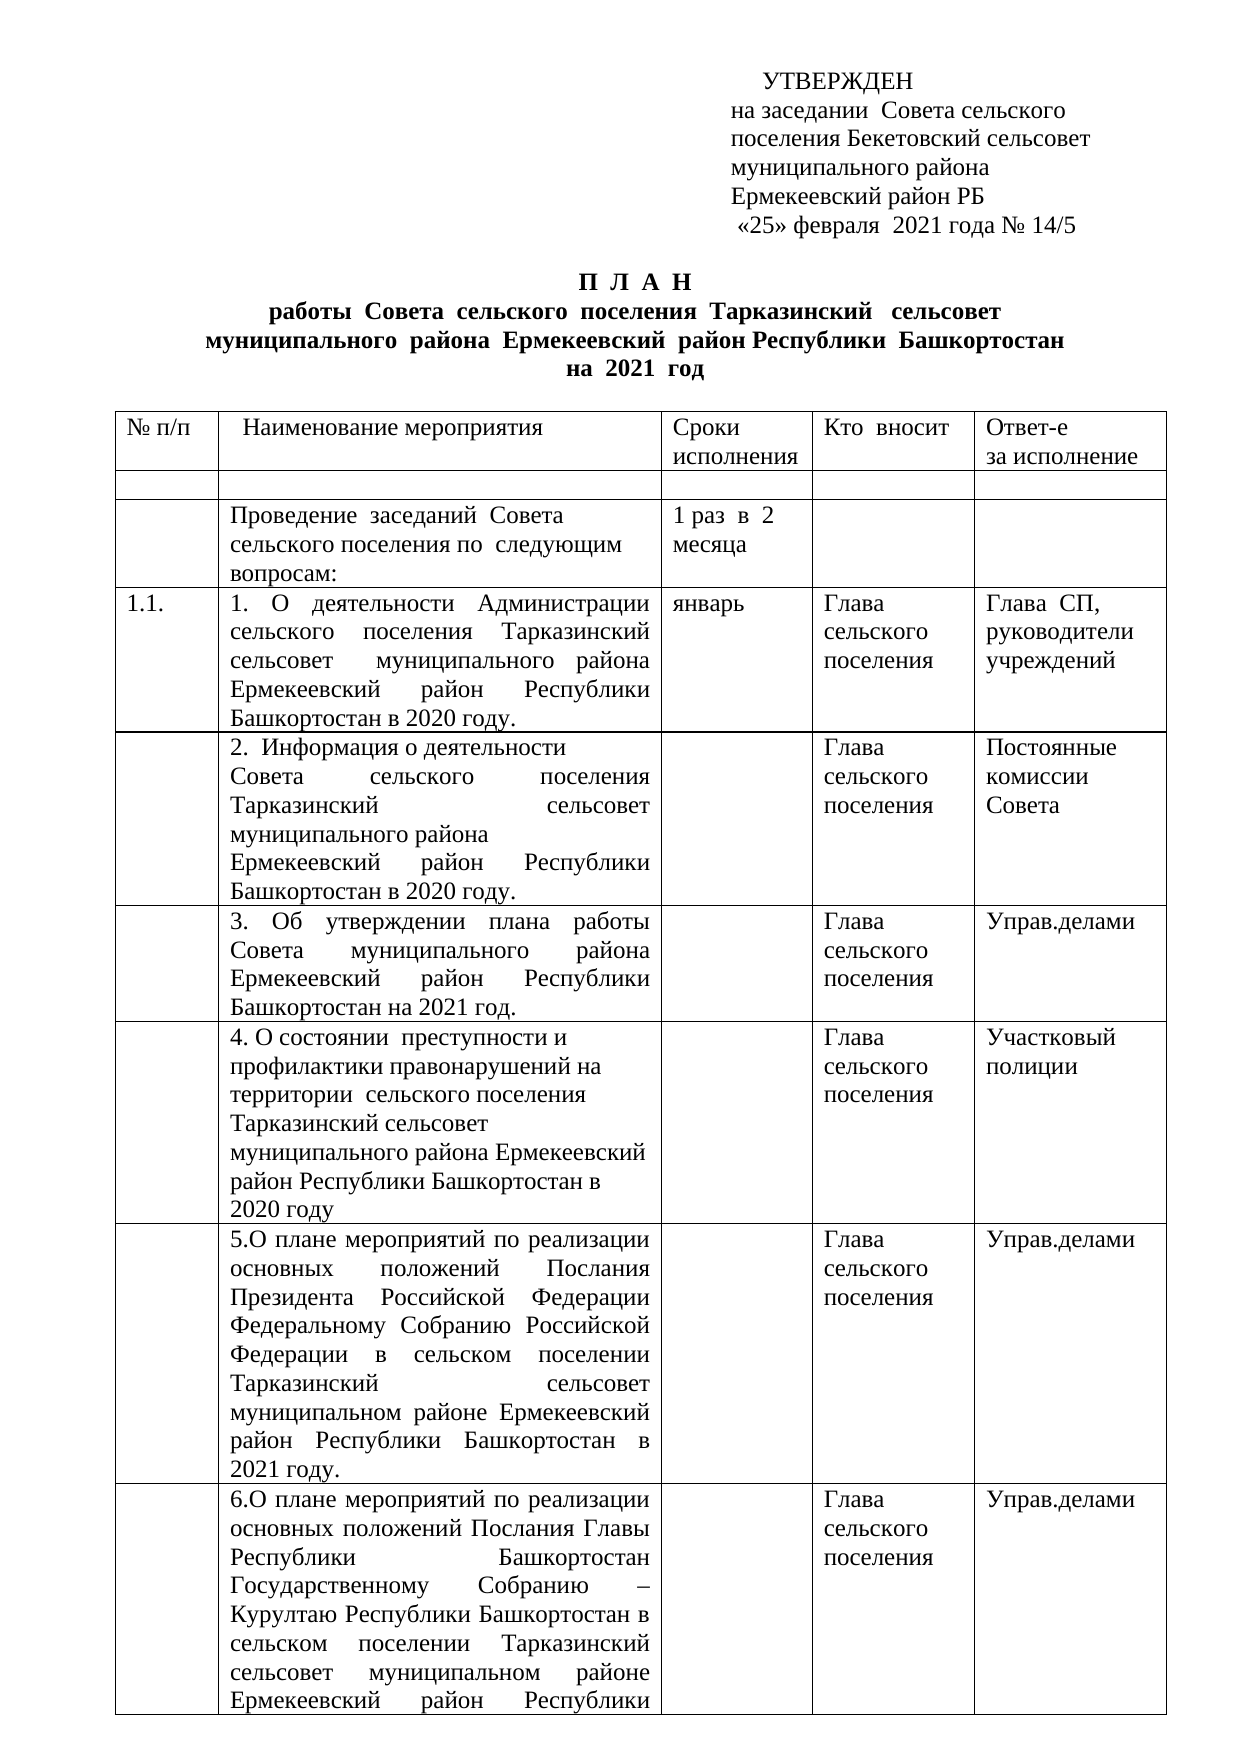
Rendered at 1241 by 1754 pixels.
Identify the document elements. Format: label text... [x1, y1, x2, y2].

table_cell Глава сельского поселения [813, 1224, 974, 1483]
table_cell Глава сельского поселения [813, 588, 974, 731]
table_cell [975, 471, 1166, 499]
table_header Ответ-е за исполнение [975, 412, 1166, 469]
table_cell [116, 1484, 218, 1714]
text на 2021 год [118, 353, 1152, 382]
table_cell Постоянные комиссии Совета [975, 733, 1166, 905]
table_cell Управ.делами [975, 906, 1166, 1021]
table_cell 1.1. [116, 588, 218, 731]
text на заседании Совета сельского [74, 95, 1152, 123]
table_cell [116, 471, 218, 499]
table_cell [116, 500, 218, 587]
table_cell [813, 1484, 974, 1714]
table_header Сроки исполнения [662, 412, 812, 469]
table_cell Управ.делами [975, 1224, 1166, 1483]
table_cell [813, 500, 974, 587]
text «25» февраля 2021 года № 14/5 [118, 210, 1152, 238]
text муниципального района [74, 152, 1152, 181]
table_header № п/п [116, 412, 218, 469]
table_cell [219, 471, 661, 499]
table_cell Глава СП, руководители учреждений [975, 588, 1166, 731]
table_cell Глава сельского поселения [813, 1022, 974, 1223]
table_cell [662, 1484, 812, 1714]
table_cell [975, 500, 1166, 587]
table_cell Глава сельского поселения [813, 733, 974, 905]
table_cell [662, 471, 812, 499]
table_header Кто вносит [813, 412, 974, 469]
text П Л А Н [118, 267, 1152, 296]
text УТВЕРЖДЕН [118, 66, 1152, 95]
table_cell [662, 1022, 812, 1223]
table_cell [116, 1224, 218, 1483]
table_cell [116, 906, 218, 1021]
table_cell Участковый полиции [975, 1022, 1166, 1223]
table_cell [219, 1484, 661, 1714]
table_header Наименование мероприятия [219, 412, 661, 469]
table_cell [662, 1224, 812, 1483]
table_cell 1 раз в 2 месяца [662, 500, 812, 587]
table_cell [662, 906, 812, 1021]
table_cell [813, 471, 974, 499]
table_cell январь [662, 588, 812, 731]
table_cell Глава сельского поселения [813, 906, 974, 1021]
table_cell 3. Об утверждении плана работы Совета муниципального района Ермекеевский район Республики Башкортостан на 2021 год. [219, 906, 661, 1021]
table_cell 1. О деятельности Администрации сельского поселения Тарказинский сельсовет муниципального района Ермекеевский район Республики Башкортостан в 2020 году. [219, 588, 661, 731]
table_cell Проведение заседаний Совета сельского поселения по следующим вопросам: [219, 500, 661, 587]
text Ермекеевский район РБ [74, 181, 1152, 210]
table_cell [116, 1022, 218, 1223]
text поселения Бекетовский сельсовет [74, 123, 1152, 152]
table_cell 2. Информация о деятельности Совета сельского поселения Тарказинский сельсовет муниципального района Ермекеевский район Республики Башкортостан в 2020 году. [219, 733, 661, 905]
text работы Совета сельского поселения Тарказинский сельсовет [118, 296, 1152, 325]
table_cell Управ.делами [975, 1484, 1166, 1714]
table_cell 5.О плане мероприятий по реализации основных положений Послания Президента Российской Федерации Федеральному Собранию Российской Федерации в сельском поселении Тарказинский сельсовет муниципальном районе Ермекеевский район Республики Башкортостан в 2021 году. [219, 1224, 661, 1483]
table_cell [116, 733, 218, 905]
text муниципального района Ермекеевский район Республики Башкортостан [118, 325, 1152, 353]
table_cell 4. О состоянии преступности и профилактики правонарушений на территории сельского поселения Тарказинский сельсовет муниципального района Ермекеевский район Республики Башкортостан в 2020 году [219, 1022, 661, 1223]
table_cell [662, 733, 812, 905]
